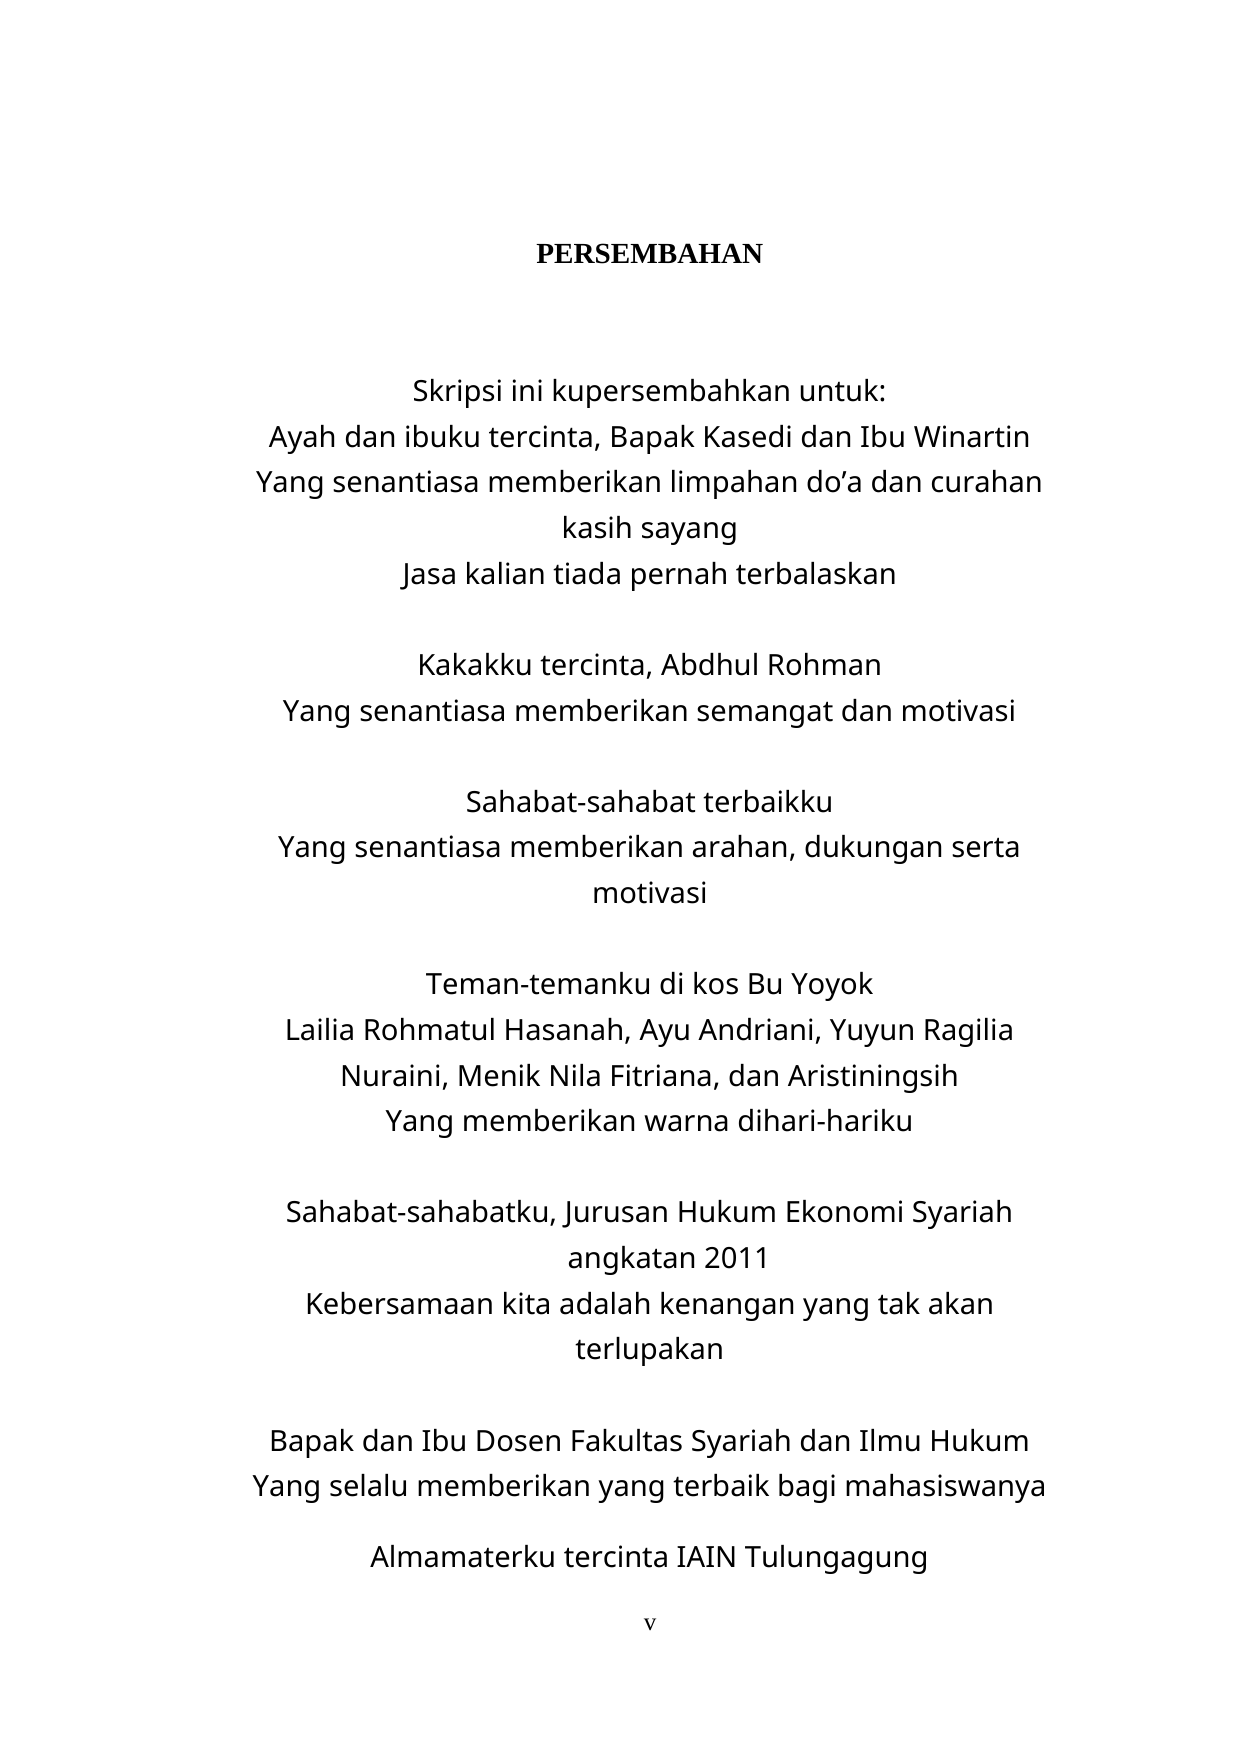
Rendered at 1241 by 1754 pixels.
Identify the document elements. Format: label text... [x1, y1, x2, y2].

text Skripsi ini kupersembahkan untuk: [236, 370, 1063, 410]
text Sahabat-sahabat terbaikku [236, 781, 1063, 821]
text Teman-temanku di kos Bu Yoyok [236, 963, 1063, 1003]
text Kebersamaan kita adalah kenangan yang tak akan terlupakan [236, 1283, 1063, 1368]
text Yang senantiasa memberikan arahan, dukungan serta motivasi [236, 827, 1063, 912]
text Lailia Rohmatul Hasanah, Ayu Andriani, Yuyun Ragilia Nuraini, Menik Nila Fitriana, dan Aristiningsih [236, 1009, 1063, 1094]
text Yang memberikan warna dihari-hariku [236, 1100, 1063, 1140]
text Ayah dan ibuku tercinta, Bapak Kasedi dan Ibu Winartin [236, 416, 1063, 456]
text Yang senantiasa memberikan limpahan do’a dan curahan kasih sayang [236, 462, 1063, 547]
text Bapak dan Ibu Dosen Fakultas Syariah dan Ilmu Hukum [236, 1420, 1063, 1459]
text Sahabat-sahabatku, Jurusan Hukum Ekonomi Syariah angkatan 2011 [236, 1192, 1063, 1277]
text Yang senantiasa memberikan semangat dan motivasi [236, 690, 1063, 729]
text Kakakku tercinta, Abdhul Rohman [236, 644, 1063, 684]
text Yang selalu memberikan yang terbaik bagi mahasiswanya [236, 1465, 1063, 1505]
text PERSEMBAHAN [236, 236, 1063, 270]
text Almamaterku tercinta IAIN Tulungagung [236, 1536, 1063, 1576]
text Jasa kalian tiada pernah terbalaskan [236, 553, 1063, 593]
